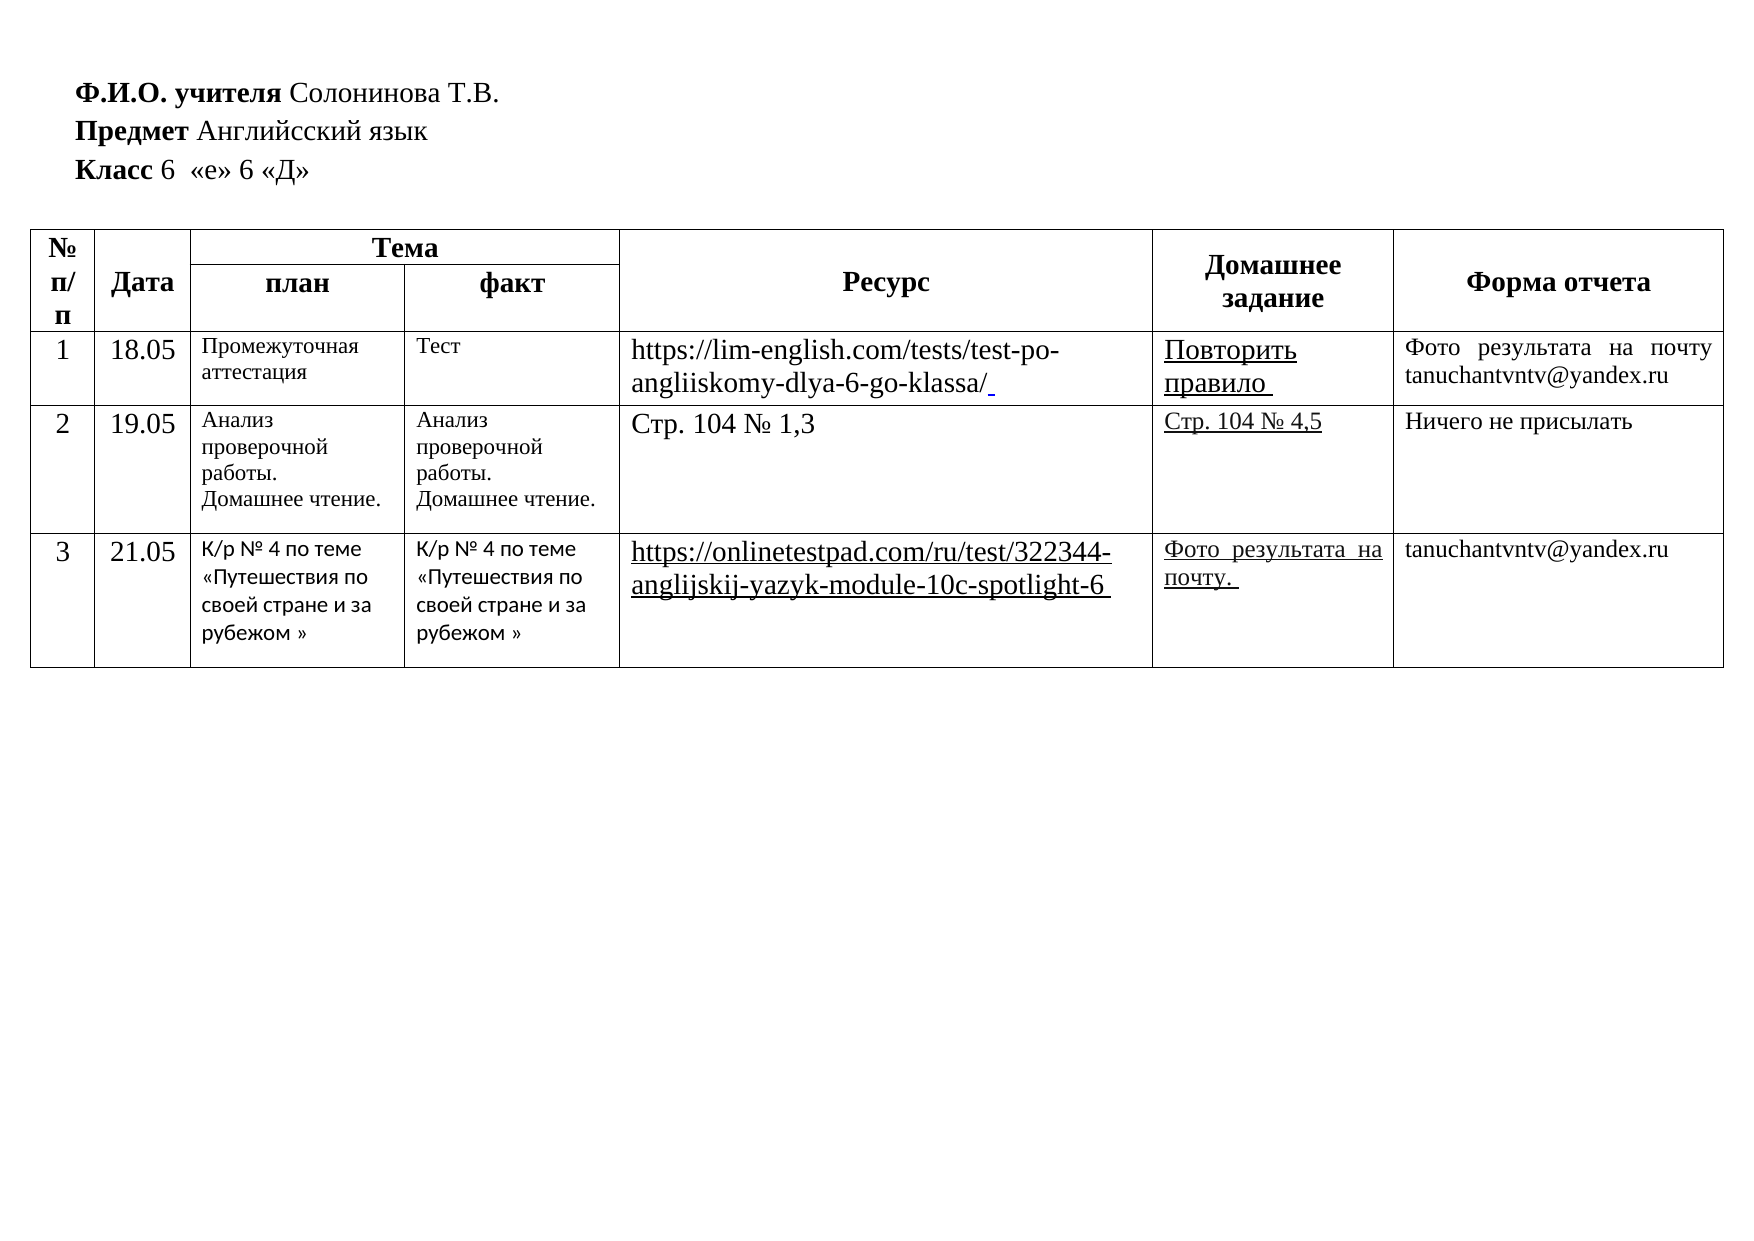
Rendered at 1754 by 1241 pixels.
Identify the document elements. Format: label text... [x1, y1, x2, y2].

table_header Дата [95, 230, 190, 331]
table_cell К/р № 4 по теме «Путешествия по своей стране и за рубежом » [405, 534, 619, 667]
table_cell 1 [31, 332, 94, 405]
table_header № п/п [31, 230, 94, 331]
table_cell Анализ проверочной работы. Домашнее чтение. [191, 406, 404, 533]
table_cell К/р № 4 по теме «Путешествия по своей стране и за рубежом » [191, 534, 404, 667]
table_cell Анализ проверочной работы. Домашнее чтение. [405, 406, 619, 533]
table_header Домашнее задание [1153, 230, 1393, 331]
table_cell Промежуточная аттестация [191, 332, 404, 405]
table_cell 3 [31, 534, 94, 667]
text Предмет Английсский язык [75, 113, 1679, 147]
table_cell tanuchantvntv@yandex.ru [1394, 534, 1723, 667]
text Ф.И.О. учителя Солонинова Т.В. [75, 75, 1679, 108]
table_cell 19.05 [95, 406, 190, 533]
table_cell факт [405, 265, 619, 331]
table_cell Фото результата на почту. [1153, 534, 1393, 667]
table_cell Фото результата на почту tanuchantvntv@yandex.ru [1394, 332, 1723, 405]
table_cell Стр. 104 № 1,3 [620, 406, 1152, 533]
text Класс 6 «е» 6 «Д» [75, 152, 1679, 186]
table_cell Стр. 104 № 4,5 [1153, 406, 1393, 533]
table_header Форма отчета [1394, 230, 1723, 331]
table_cell Тест [405, 332, 619, 405]
table_cell 2 [31, 406, 94, 533]
table_header Тема [191, 230, 619, 264]
table_cell Повторить правило [1153, 332, 1393, 405]
table_cell план [191, 265, 404, 331]
table_cell 18.05 [95, 332, 190, 405]
table_cell 21.05 [95, 534, 190, 667]
table_cell https://onlinetestpad.com/ru/test/322344-anglijskij-yazyk-module-10c-spotlight-6 [620, 534, 1152, 667]
table_header Ресурс [620, 230, 1152, 331]
table_cell https://lim-english.com/tests/test-po-angliiskomy-dlya-6-go-klassa/ [620, 332, 1152, 405]
table_cell Ничего не присылать [1394, 406, 1723, 533]
